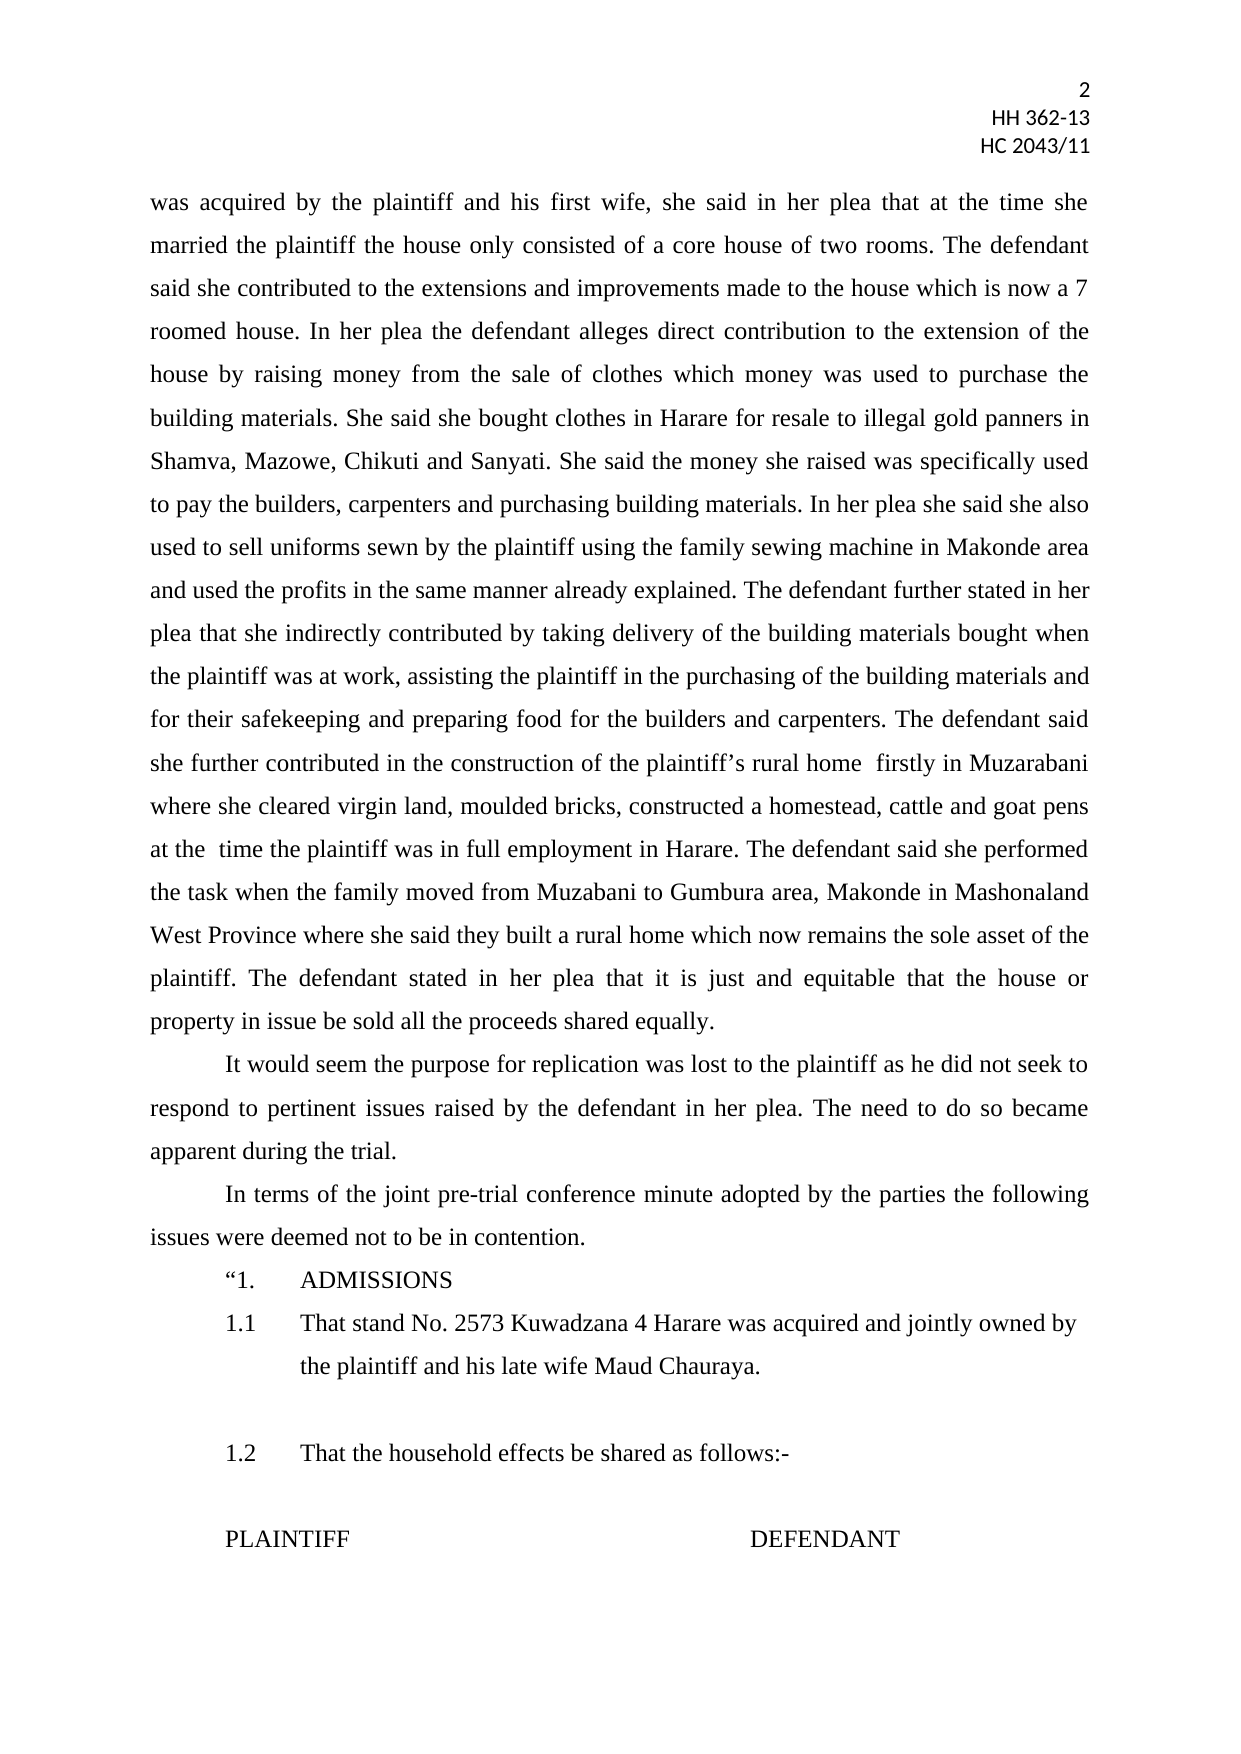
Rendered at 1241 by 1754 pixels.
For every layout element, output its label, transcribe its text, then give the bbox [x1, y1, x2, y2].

text It would seem the purpose for replication was lost to the plaintiff as he did not seek to respond to pertinent issues raised by the defendant in her plea. The need to do so became apparent during the trial. [150, 1049, 1090, 1164]
text PLAINTIFF DEFENDANT [225, 1524, 1090, 1553]
text In terms of the joint pre-trial conference minute adopted by the parties the following issues were deemed not to be in contention. [150, 1179, 1090, 1251]
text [150, 187, 1090, 1035]
list That the household effects be shared as follows:- [225, 1438, 1090, 1466]
list That stand No. 2573 Kuwadzana 4 Harare was acquired and jointly owned by [225, 1308, 1090, 1337]
text “1. ADMISSIONS [150, 1265, 1090, 1294]
list the plaintiff and his late wife Maud Chauraya. [300, 1351, 1090, 1380]
